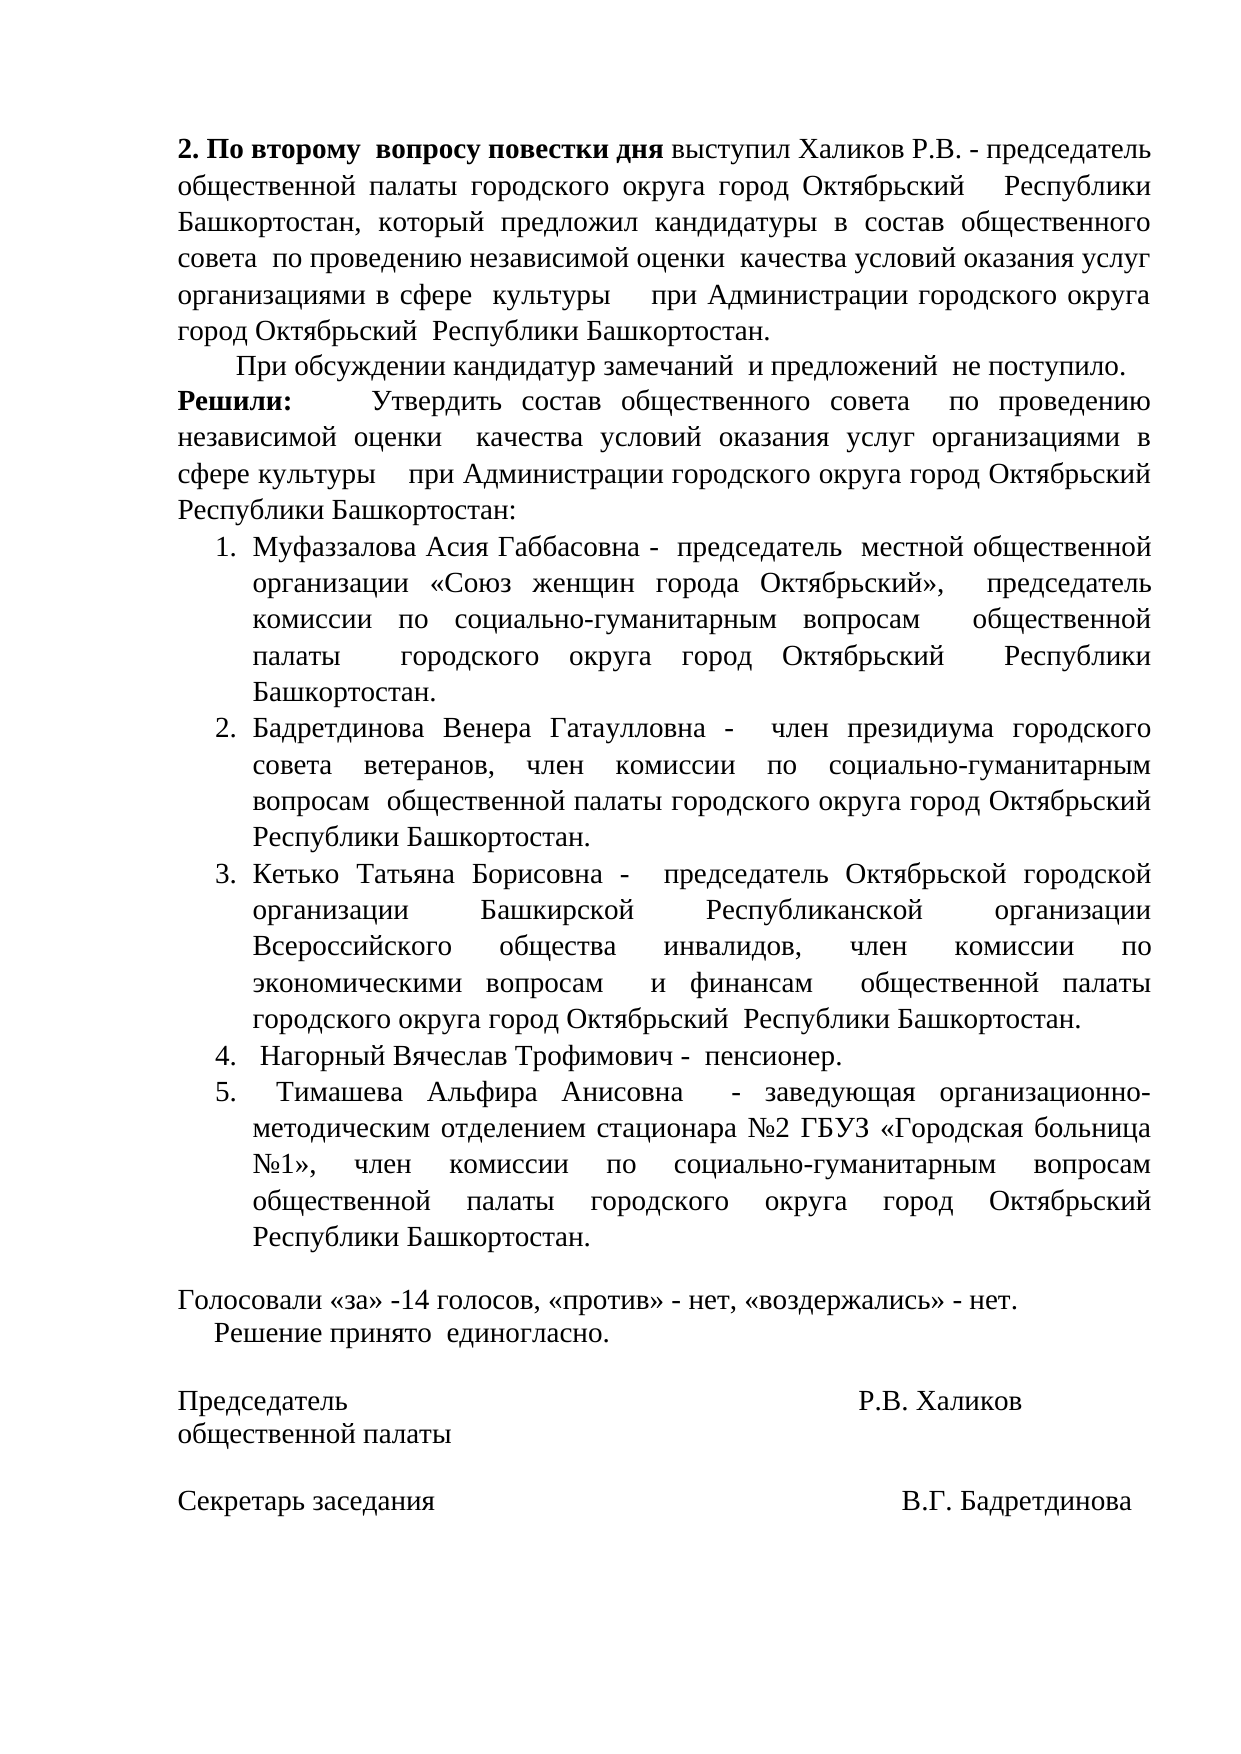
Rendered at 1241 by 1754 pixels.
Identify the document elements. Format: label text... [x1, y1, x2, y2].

text При обсуждении кандидатур замечаний и предложений не поступило. [177, 348, 1152, 381]
text 2. По второму вопросу повестки дня выступил Халиков Р.В. - председатель общественной палаты городского округа город Октябрьский Республики Башкортостан, который предложил кандидатуры в состав общественного совета по проведению независимой оценки качества условий оказания услуг организациями в сфере культуры при Администрации городского округа город Октябрьский Республики Башкортостан. [177, 130, 1152, 348]
text Решение принято единогласно. [177, 1316, 1152, 1349]
list Тимашева Альфира Анисовна - заведующая организационно-методическим отделением стационара №2 ГБУЗ «Городская больница №1», член комиссии по социально-гуманитарным вопросам общественной палаты городского округа город Октябрьский Республики Башкортостан. [215, 1072, 1152, 1254]
list Бадретдинова Венера Гатаулловна - член президиума городского совета ветеранов, член комиссии по социально-гуманитарным вопросам общественной палаты городского округа город Октябрьский Республики Башкортостан. [215, 709, 1152, 854]
text Председатель Р.В. Халиков [177, 1383, 1152, 1416]
list Кетько Татьяна Борисовна - председатель Октябрьской городской организации Башкирской Республиканской организации Всероссийского общества инвалидов, член комиссии по экономическими вопросам и финансам общественной палаты городского округа город Октябрьский Республики Башкортостан. [215, 854, 1152, 1036]
text Решили: Утвердить состав общественного совета по проведению независимой оценки качества условий оказания услуг организациями в сфере культуры при Администрации городского округа город Октябрьский Республики Башкортостан: [177, 381, 1152, 527]
list Муфаззалова Асия Габбасовна - председатель местной общественной организации «Союз женщин города Октябрьский», председатель комиссии по социально-гуманитарным вопросам общественной палаты городского округа город Октябрьский Республики Башкортостан. [215, 527, 1152, 709]
text общественной палаты [177, 1416, 1152, 1450]
list Нагорный Вячеслав Трофимович - пенсионер. [215, 1036, 1152, 1072]
text Секретарь заседания В.Г. Бадретдинова [177, 1483, 1152, 1517]
text Голосовали «за» -14 голосов, «против» - нет, «воздержались» - нет. [177, 1282, 1152, 1316]
